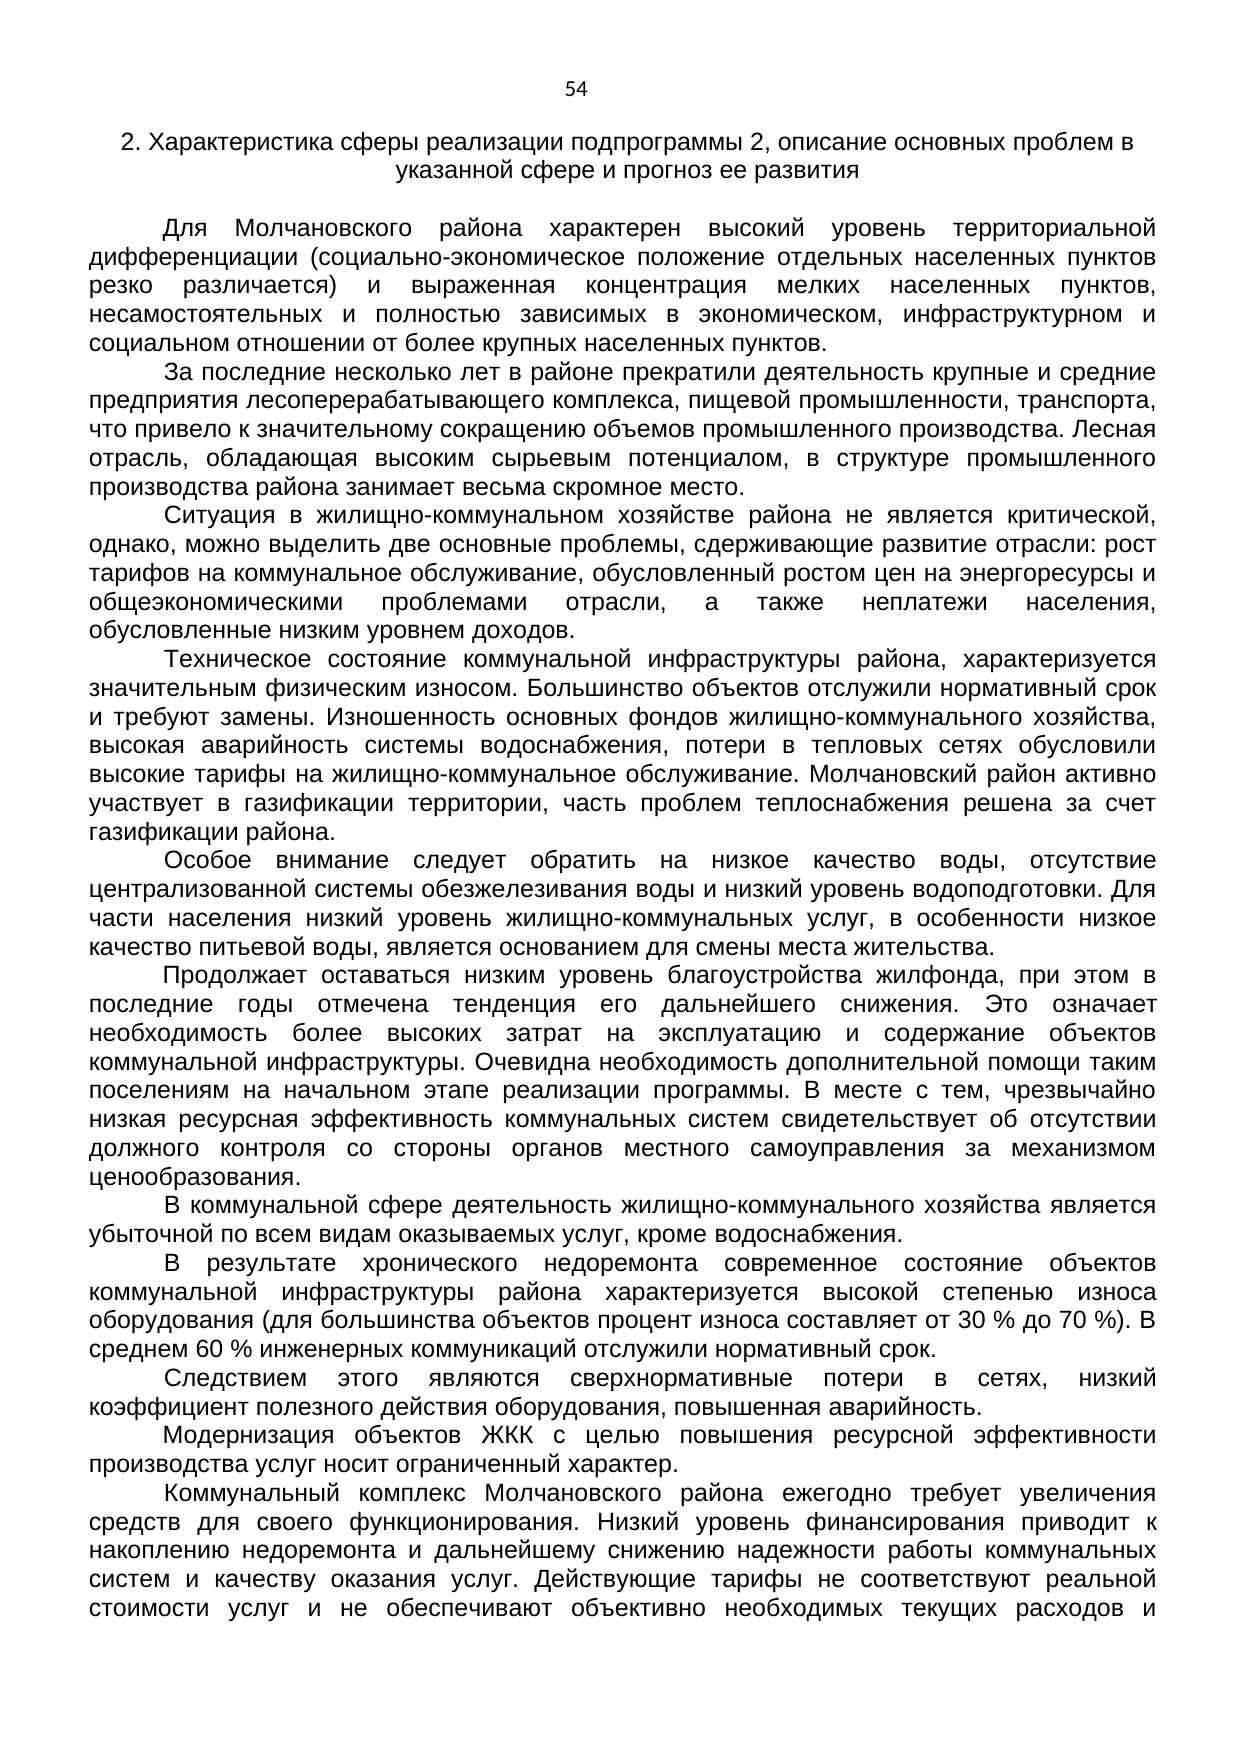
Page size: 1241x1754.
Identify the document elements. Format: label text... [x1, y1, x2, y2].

text Следствием этого являются сверхнормативные потери в сетях, низкий коэффициент полезного действия оборудования, повышенная аварийность. [89, 1363, 1157, 1420]
text Особое внимание следует обратить на низкое качество воды, отсутствие централизованной системы обезжелезивания воды и низкий уровень водоподготовки. Для части населения низкий уровень жилищно-коммунальных услуг, в особенности низкое качество питьевой воды, является основанием для смены места жительства. [89, 845, 1157, 960]
text Продолжает оставаться низким уровень благоустройства жилфонда, при этом в последние годы отмечена тенденция его дальнейшего снижения. Это означает необходимость более высоких затрат на эксплуатацию и содержание объектов коммунальной инфраструктуры. Очевидна необходимость дополнительной помощи таким поселениям на начальном этапе реализации программы. В месте с тем, чрезвычайно низкая ресурсная эффективность коммунальных систем свидетельствует об отсутствии должного контроля со стороны органов местного самоуправления за механизмом ценообразования. [89, 960, 1157, 1190]
text Ситуация в жилищно-коммунальном хозяйстве района не является критической, однако, можно выделить две основные проблемы, сдерживающие развитие отрасли: рост тарифов на коммунальное обслуживание, обусловленный ростом цен на энергоресурсы и общеэкономическими проблемами отрасли, а также неплатежи населения, обусловленные низким уровнем доходов. [89, 500, 1157, 644]
text В коммунальной сфере деятельность жилищно-коммунального хозяйства является убыточной по всем видам оказываемых услуг, кроме водоснабжения. [89, 1190, 1157, 1248]
text Для Молчановского района характерен высокий уровень территориальной дифференциации (социально-экономическое положение отдельных населенных пунктов резко различается) и выраженная концентрация мелких населенных пунктов, несамостоятельных и полностью зависимых в экономическом, инфраструктурном и социальном отношении от более крупных населенных пунктов. [89, 213, 1157, 357]
text За последние несколько лет в районе прекратили деятельность крупные и средние предприятия лесоперерабатывающего комплекса, пищевой промышленности, транспорта, что привело к значительному сокращению объемов промышленного производства. Лесная отрасль, обладающая высоким сырьевым потенциалом, в структуре промышленного производства района занимает весьма скромное место. [89, 357, 1157, 500]
text 2. Характеристика сферы реализации подпрограммы 2, описание основных проблем в указанной сфере и прогноз ее развития [89, 127, 1167, 184]
text В результате хронического недоремонта современное состояние объектов коммунальной инфраструктуры района характеризуется высокой степенью износа оборудования (для большинства объектов процент износа составляет от 30 % до 70 %). В среднем 60 % инженерных коммуникаций отслужили нормативный срок. [89, 1248, 1157, 1363]
text Техническое состояние коммунальной инфраструктуры района, характеризуется значительным физическим износом. Большинство объектов отслужили нормативный срок и требуют замены. Изношенность основных фондов жилищно-коммунального хозяйства, высокая аварийность системы водоснабжения, потери в тепловых сетях обусловили высокие тарифы на жилищно-коммунальное обслуживание. Молчановский район активно участвует в газификации территории, часть проблем теплоснабжения решена за счет газификации района. [89, 644, 1157, 845]
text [89, 1478, 1157, 1622]
text Модернизация объектов ЖКК с целью повышения ресурсной эффективности производства услуг носит ограниченный характер. [89, 1420, 1157, 1478]
